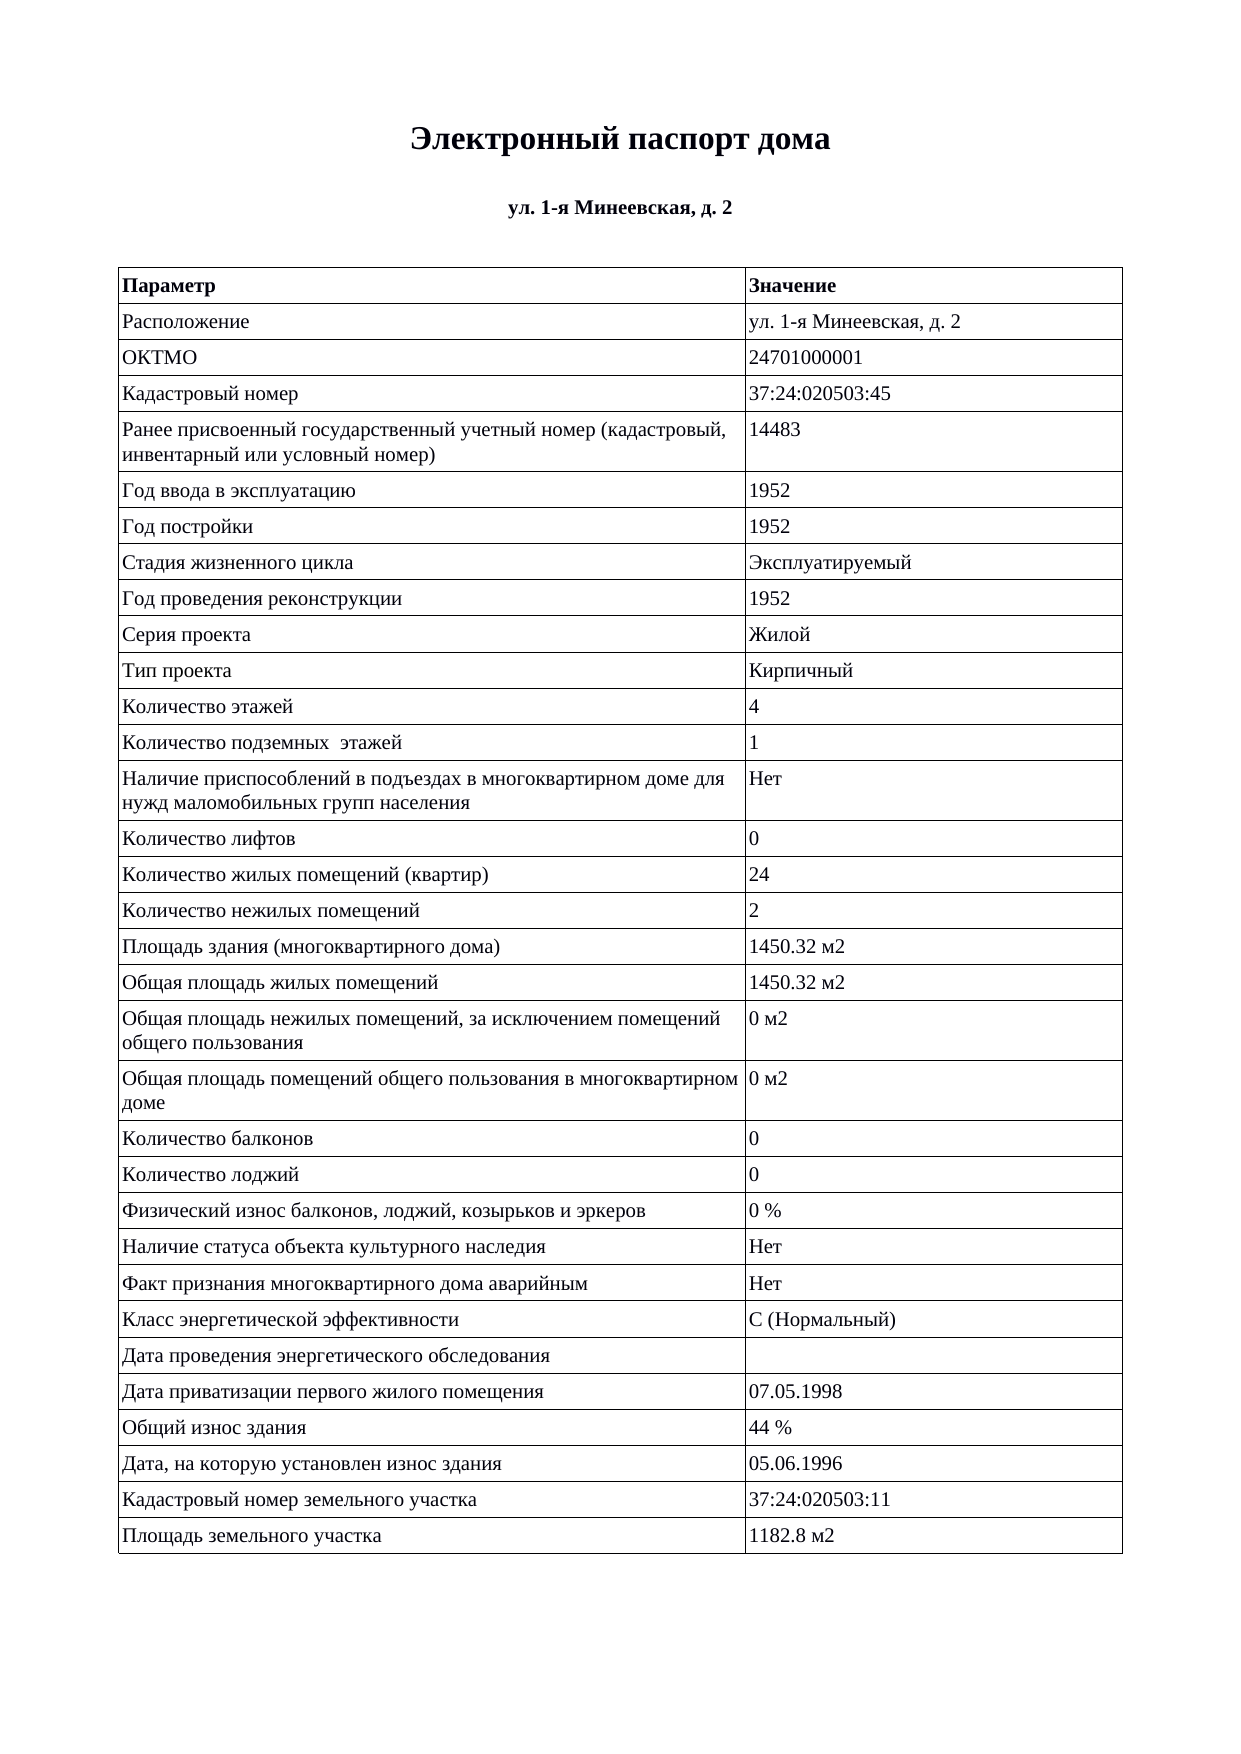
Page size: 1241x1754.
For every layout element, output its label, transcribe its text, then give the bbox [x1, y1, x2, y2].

table_cell Год ввода в эксплуатацию [119, 472, 745, 507]
table_cell 37:24:020503:45 [746, 376, 1122, 411]
table_cell Наличие приспособлений в подъездах в многоквартирном доме для нужд маломобильных групп населения [119, 761, 745, 820]
table_cell Наличие статуса объекта культурного наследия [119, 1229, 745, 1264]
table_header Значение [746, 268, 1122, 303]
table_cell Количество нежилых помещений [119, 893, 745, 928]
table_cell Дата приватизации первого жилого помещения [119, 1374, 745, 1408]
table_cell Год проведения реконструкции [119, 580, 745, 615]
table_cell Расположение [119, 304, 745, 339]
table_cell Эксплуатируемый [746, 544, 1122, 579]
table_cell 1182.8 м2 [746, 1518, 1122, 1553]
table_cell Площадь земельного участка [119, 1518, 745, 1553]
table_cell Кирпичный [746, 653, 1122, 687]
table_cell 1952 [746, 580, 1122, 615]
table_cell 37:24:020503:11 [746, 1482, 1122, 1517]
table_cell Класс энергетической эффективности [119, 1301, 745, 1336]
table_cell 07.05.1998 [746, 1374, 1122, 1408]
table_header Параметр [119, 268, 745, 303]
table_cell Количество лифтов [119, 821, 745, 856]
table_cell 0 [746, 821, 1122, 856]
table_cell 24 [746, 857, 1122, 892]
table_cell ул. 1-я Минеевская, д. 2 [746, 304, 1122, 339]
table_cell 0 [746, 1121, 1122, 1156]
table_cell Общая площадь помещений общего пользования в многоквартирном доме [119, 1061, 745, 1120]
table_cell Общая площадь нежилых помещений, за исключением помещений общего пользования [119, 1001, 745, 1060]
table_cell Факт признания многоквартирного дома аварийным [119, 1265, 745, 1300]
table_cell 05.06.1996 [746, 1446, 1122, 1481]
table_cell Серия проекта [119, 616, 745, 651]
table_cell Нет [746, 1265, 1122, 1300]
list ул. 1-я Минеевская, д. 2 [118, 195, 1122, 219]
table_cell Ранее присвоенный государственный учетный номер (кадастровый, инвентарный или условный номер) [119, 412, 745, 471]
table_cell Жилой [746, 616, 1122, 651]
text Электронный паспорт дома [118, 118, 1122, 156]
table_cell 0 % [746, 1193, 1122, 1228]
table_cell Физический износ балконов, лоджий, козырьков и эркеров [119, 1193, 745, 1228]
table_cell Количество жилых помещений (квартир) [119, 857, 745, 892]
table_cell Общая площадь жилых помещений [119, 965, 745, 1000]
table_cell 24701000001 [746, 340, 1122, 375]
table_cell ОКТМО [119, 340, 745, 375]
table_cell 0 м2 [746, 1001, 1122, 1060]
table_cell 1 [746, 725, 1122, 759]
table_cell Количество лоджий [119, 1157, 745, 1192]
table_cell Год постройки [119, 508, 745, 543]
table_cell 1952 [746, 508, 1122, 543]
table_cell Количество подземных этажей [119, 725, 745, 759]
table_cell 4 [746, 689, 1122, 723]
table_cell Количество этажей [119, 689, 745, 723]
table_cell Кадастровый номер [119, 376, 745, 411]
table_cell 44 % [746, 1410, 1122, 1444]
table_cell Дата проведения энергетического обследования [119, 1338, 745, 1372]
table_cell Количество балконов [119, 1121, 745, 1156]
table_cell 0 м2 [746, 1061, 1122, 1120]
table_cell Площадь здания (многоквартирного дома) [119, 929, 745, 964]
table_cell Тип проекта [119, 653, 745, 687]
table_cell Общий износ здания [119, 1410, 745, 1444]
table_cell Стадия жизненного цикла [119, 544, 745, 579]
table_cell 1952 [746, 472, 1122, 507]
table_cell Кадастровый номер земельного участка [119, 1482, 745, 1517]
table_cell 1450.32 м2 [746, 929, 1122, 964]
table_cell Нет [746, 761, 1122, 820]
table_cell 1450.32 м2 [746, 965, 1122, 1000]
table_cell 0 [746, 1157, 1122, 1192]
table_cell Дата, на которую установлен износ здания [119, 1446, 745, 1481]
table_cell [746, 1338, 1122, 1372]
table_cell 2 [746, 893, 1122, 928]
table_cell 14483 [746, 412, 1122, 471]
table_cell Нет [746, 1229, 1122, 1264]
table_cell С (Нормальный) [746, 1301, 1122, 1336]
